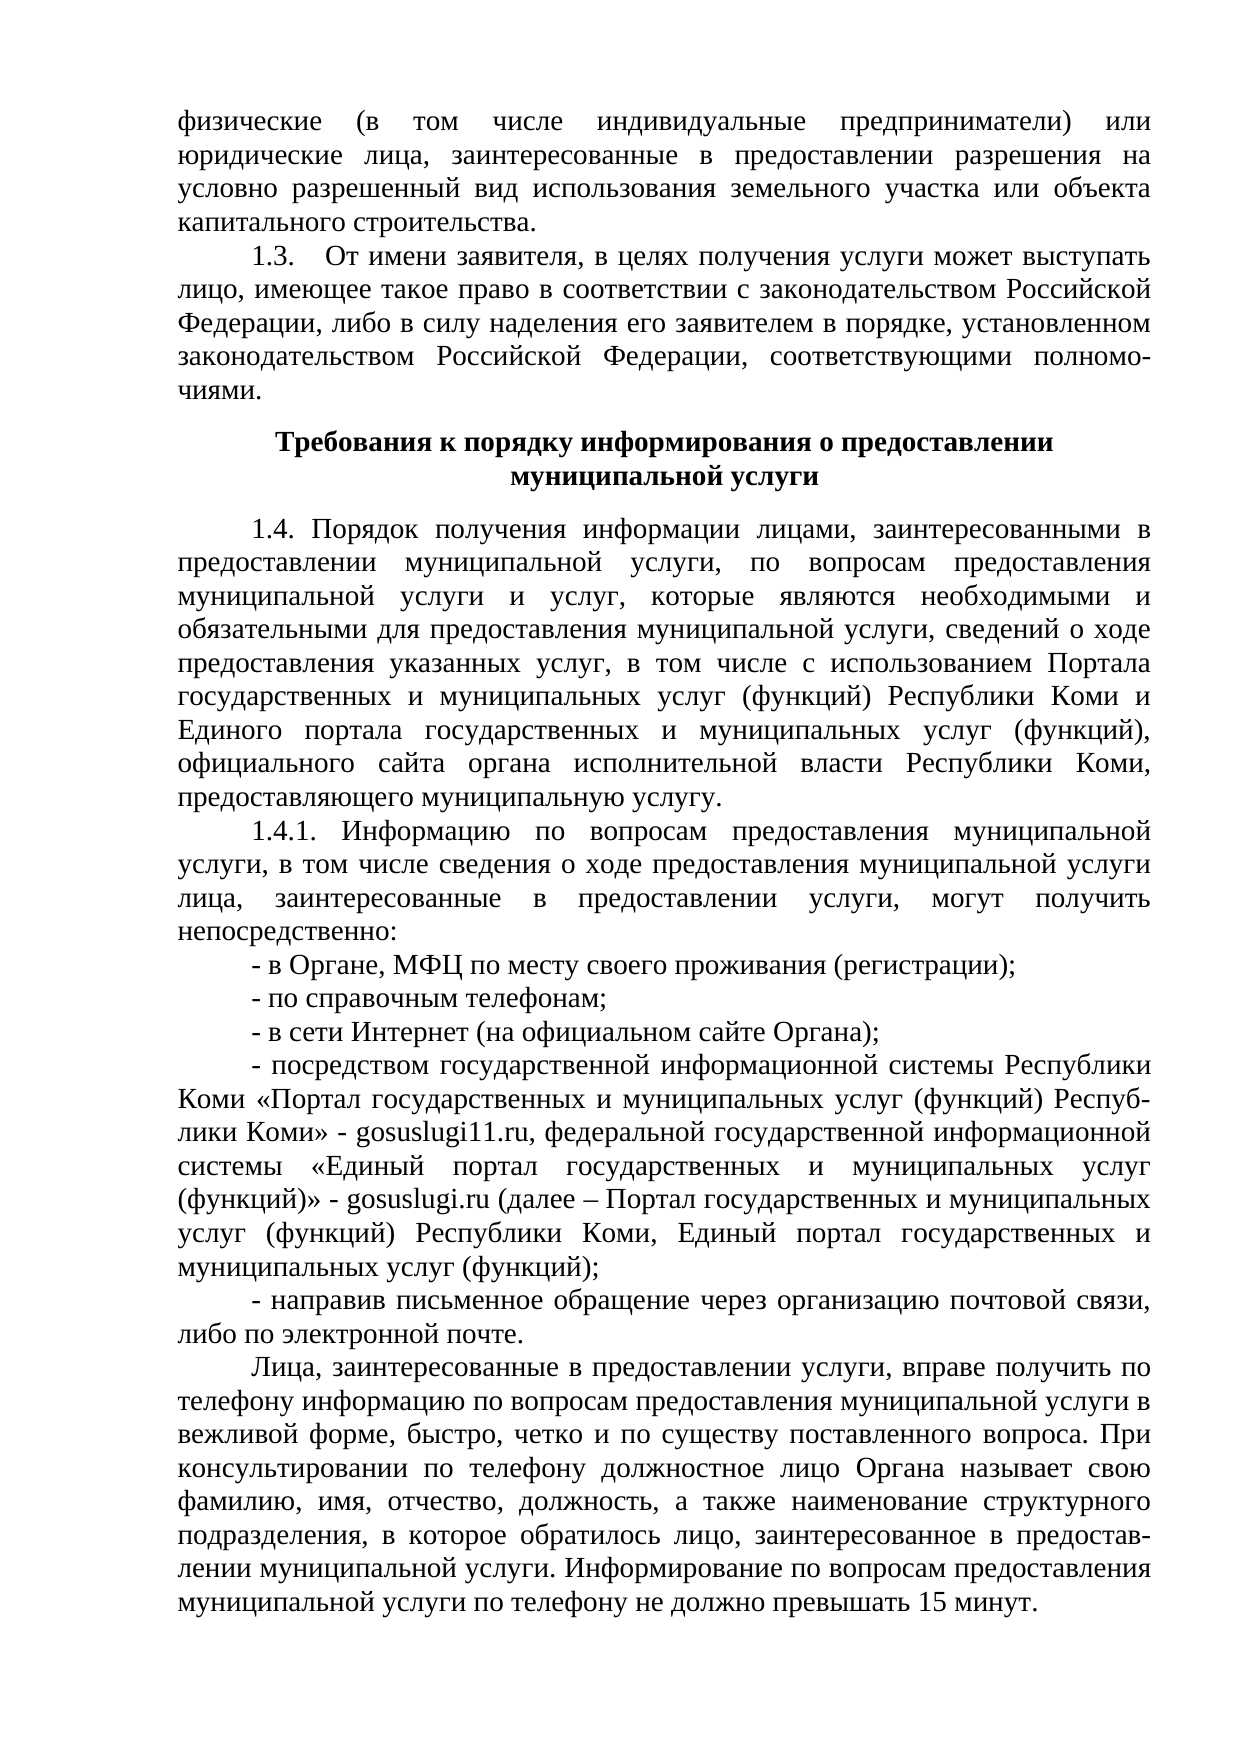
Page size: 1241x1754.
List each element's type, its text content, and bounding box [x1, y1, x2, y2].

text - в сети Интернет (на официальном сайте Органа); [177, 1014, 1152, 1047]
text - посредством государственной информационной системы Республики Коми «Портал государственных и муниципальных услуг (функций) Респуб-лики Коми» - gosuslugi11.ru, федеральной государственной информационной системы «Единый портал государственных и муниципальных услуг (функций)» - gosuslugi.ru (далее – Портал государственных и муниципальных услуг (функций) Республики Коми, Единый портал государственных и муниципальных услуг (функций); [177, 1047, 1152, 1282]
text 1.4.1. Информацию по вопросам предоставления муниципальной услуги, в том числе сведения о ходе предоставления муниципальной услуги лица, заинтересованные в предоставлении услуги, могут получить непосредственно: [177, 813, 1152, 947]
text - в Органе, МФЦ по месту своего проживания (регистрации); [177, 947, 1152, 980]
text - по справочным телефонам; [177, 980, 1152, 1014]
text Требования к порядку информирования о предоставлении [177, 424, 1152, 458]
text - направив письменное обращение через организацию почтовой связи, либо по электронной почте. [177, 1282, 1152, 1349]
text 1.4. Порядок получения информации лицами, заинтересованными в предоставлении муниципальной услуги, по вопросам предоставления муниципальной услуги и услуг, которые являются необходимыми и обязательными для предоставления муниципальной услуги, сведений о ходе предоставления указанных услуг, в том числе с использованием Портала государственных и муниципальных услуг (функций) Республики Коми и Единого портала государственных и муниципальных услуг (функций), официального сайта органа исполнительной власти Республики Коми, предоставляющего муниципальную услугу. [177, 511, 1152, 813]
text Лица, заинтересованные в предоставлении услуги, вправе получить по телефону информацию по вопросам предоставления муниципальной услуги в вежливой форме, быстро, четко и по существу поставленного вопроса. При консультировании по телефону должностное лицо Органа называет свою фамилию, имя, отчество, должность, а также наименование структурного подразделения, в которое обратилось лицо, заинтересованное в предостав-лении муниципальной услуги. Информирование по вопросам предоставления муниципальной услуги по телефону не должно превышать 15 минут. [177, 1349, 1152, 1618]
text муниципальной услуги [177, 458, 1152, 492]
text 1.3. От имени заявителя, в целях получения услуги может выступать лицо, имеющее такое право в соответствии с законодательством Российской Федерации, либо в силу наделения его заявителем в порядке, установленном законодательством Российской Федерации, соответствующими полномо-чиями. [177, 238, 1152, 405]
